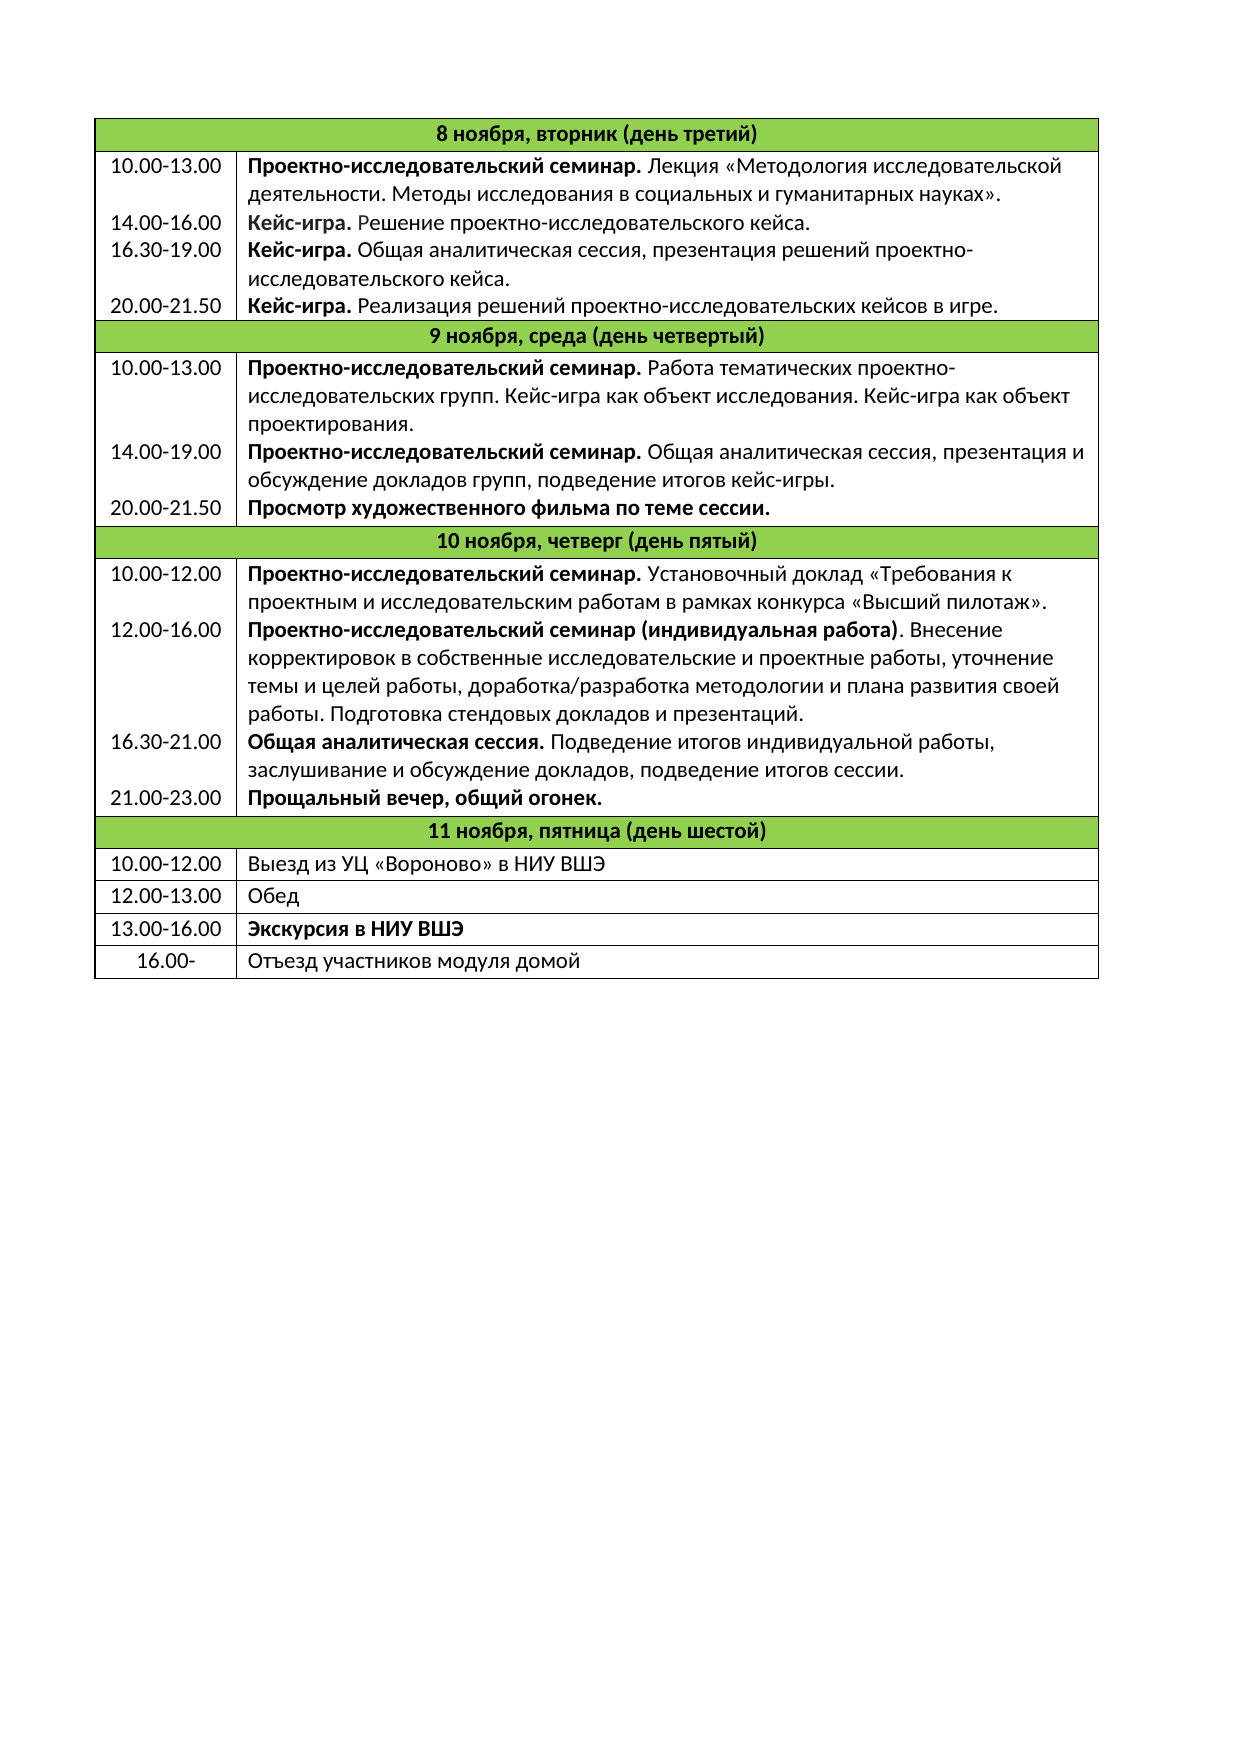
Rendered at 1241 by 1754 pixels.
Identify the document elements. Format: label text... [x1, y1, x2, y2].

table_cell Отъезд участников модуля домой [237, 946, 1098, 978]
table_cell Проектно-исследовательский семинар. Работа тематических проектно-исследовательских групп. Кейс-игра как объект исследования. Кейс-игра как объект проектирования. [237, 353, 1098, 437]
table_cell 9 ноября, среда (день четвертый) [96, 321, 1098, 352]
table_cell 11 ноября, пятница (день шестой) [96, 817, 1098, 848]
table_cell Кейс-игра. Общая аналитическая сессия, презентация решений проектно-исследовательского кейса. Кейс-игра. Реализация решений проектно-исследовательских кейсов в игре. [237, 236, 1098, 320]
table_cell 10.00-12.00 [96, 849, 236, 880]
table_cell Выезд из УЦ «Вороново» в НИУ ВШЭ [237, 849, 1098, 880]
table_cell Проектно-исследовательский семинар. Лекция «Методология исследовательской деятельности. Методы исследования в социальных и гуманитарных науках». Кейс-игра. Решение проектно-исследовательского кейса. [237, 152, 1098, 236]
table_cell 12.00-13.00 [96, 881, 236, 913]
table_cell 16.30-21.00 [96, 727, 236, 783]
table_header 8 ноября, вторник (день третий) [96, 119, 1098, 151]
table_cell Экскурсия в НИУ ВШЭ [237, 914, 1098, 945]
table_cell Обед [237, 881, 1098, 913]
table_cell Прощальный вечер, общий огонек. [237, 783, 1098, 816]
table_cell 10 ноября, четверг (день пятый) [96, 527, 1098, 558]
table_cell 10.00-13.00 14.00-16.00 [96, 152, 236, 236]
table_cell Проектно-исследовательский семинар. Установочный доклад «Требования к проектным и исследовательским работам в рамках конкурса «Высший пилотаж». [237, 559, 1098, 615]
table_cell 16.00- [96, 946, 236, 978]
table_cell 21.00-23.00 [96, 783, 236, 816]
table_cell Проектно-исследовательский семинар (индивидуальная работа). Внесение корректировок в собственные исследовательские и проектные работы, уточнение темы и целей работы, доработка/разработка методологии и плана развития своей работы. Подготовка стендовых докладов и презентаций. [237, 615, 1098, 727]
table_cell 10.00-12.00 [96, 559, 236, 615]
table_cell Просмотр художественного фильма по теме сессии. [237, 493, 1098, 526]
table_cell 16.30-19.00 20.00-21.50 [96, 236, 236, 320]
table_cell 13.00-16.00 [96, 914, 236, 945]
table_cell 20.00-21.50 [96, 493, 236, 526]
table_cell 14.00-19.00 [96, 437, 236, 493]
table_cell 10.00-13.00 [96, 353, 236, 437]
table_cell 12.00-16.00 [96, 615, 236, 727]
table_cell Общая аналитическая сессия. Подведение итогов индивидуальной работы, заслушивание и обсуждение докладов, подведение итогов сессии. [237, 727, 1098, 783]
table_cell Проектно-исследовательский семинар. Общая аналитическая сессия, презентация и обсуждение докладов групп, подведение итогов кейс-игры. [237, 437, 1098, 493]
